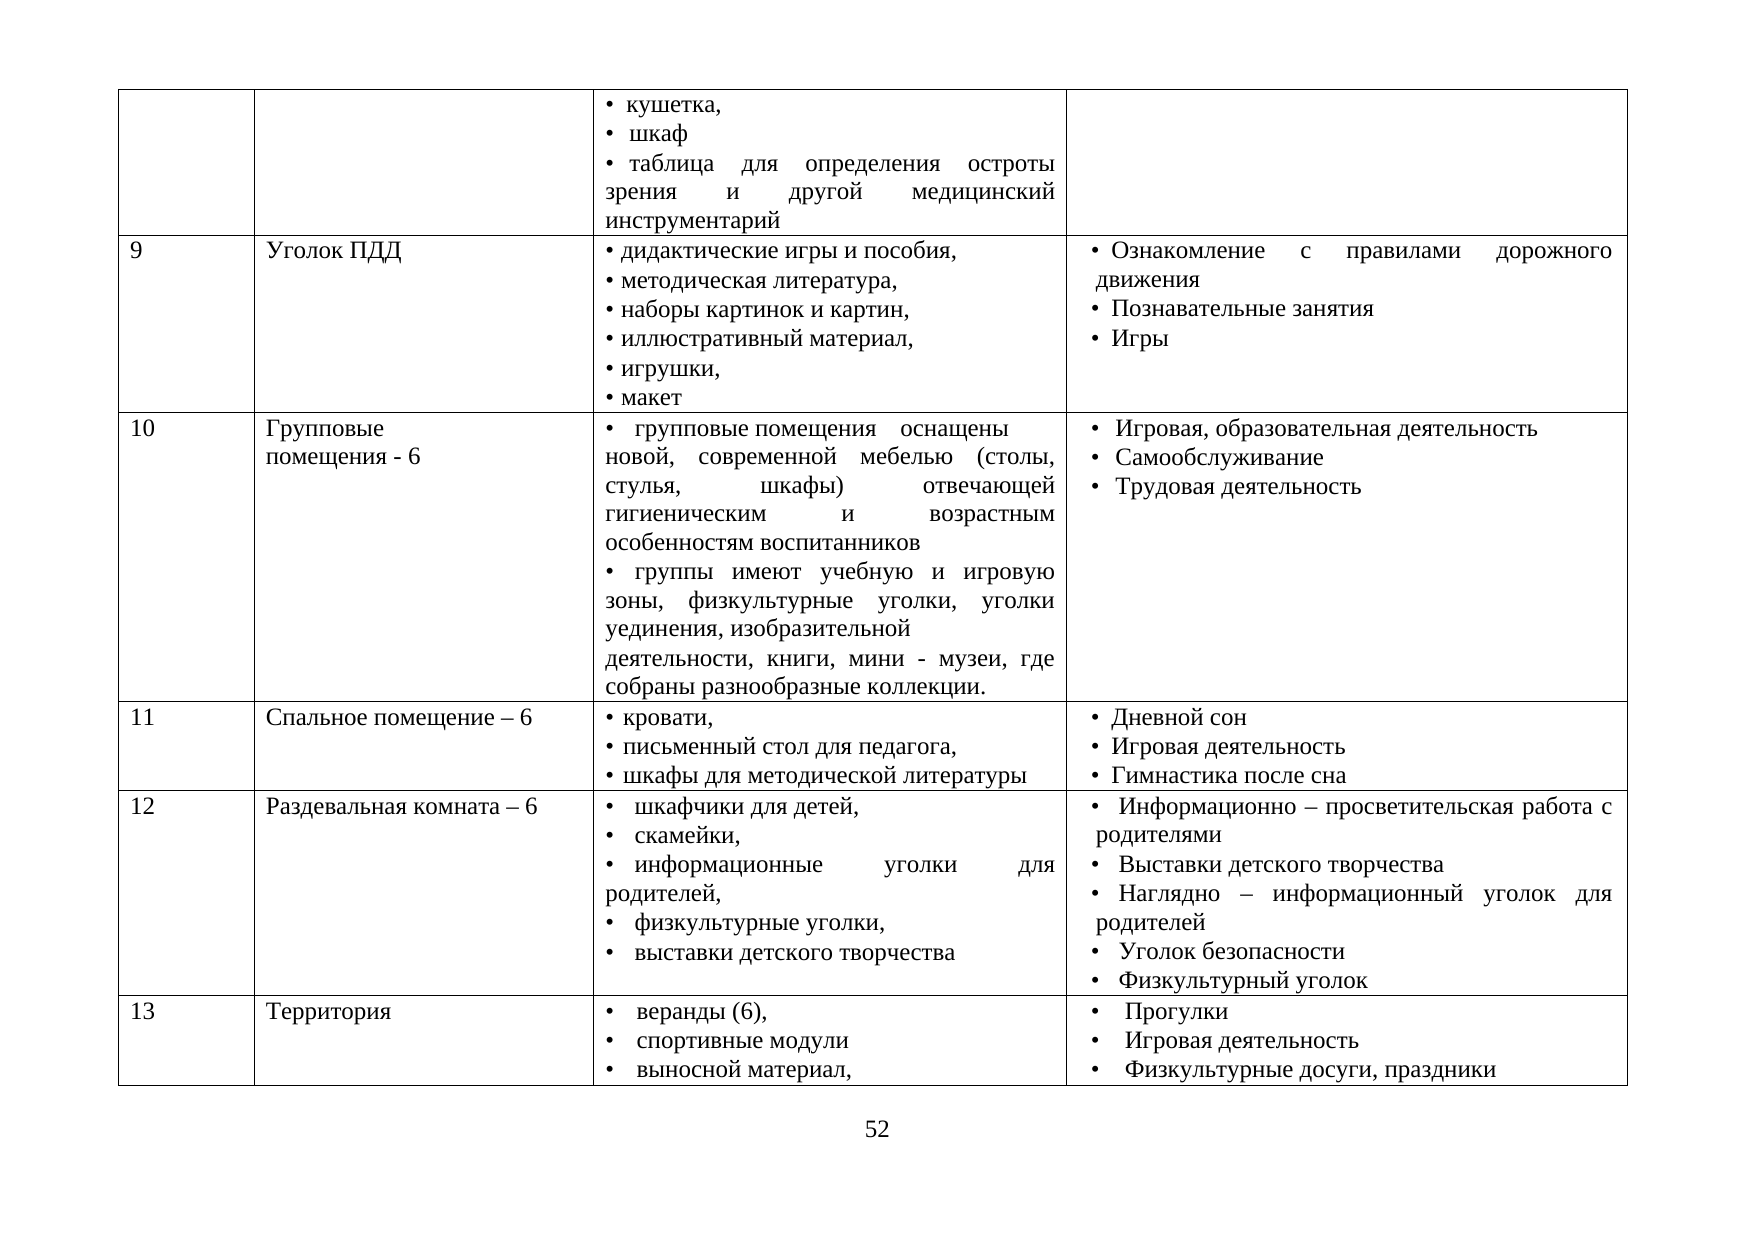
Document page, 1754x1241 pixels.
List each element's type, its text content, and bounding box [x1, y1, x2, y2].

table_cell • кровати, • письменный стол для педагога, • шкафы для методической литературы [594, 702, 1066, 790]
table_cell • шкафчики для детей, • скамейки, • информационные уголки для родителей, • физкультурные уголки, • выставки детского творчества [594, 791, 1066, 995]
table_cell • Игровая, образовательная деятельность • Самообслуживание • Трудовая деятельность [1067, 413, 1627, 701]
table_cell • групповые помещения оснащены новой, современной мебелью (столы, стулья, шкафы) отвечающей гигиеническим и возрастным особенностям воспитанников • группы имеют учебную и игровую зоны, физкультурные уголки, уголки уединения, изобразительной деятельности, книги, мини - музеи, где собраны разнообразные коллекции. [594, 413, 1066, 701]
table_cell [594, 996, 1066, 1084]
table_cell 9 [119, 236, 254, 412]
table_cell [1067, 90, 1627, 235]
table_cell Раздевальная комната – 6 [255, 791, 593, 995]
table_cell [1067, 996, 1627, 1084]
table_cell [255, 90, 593, 235]
table_cell Территория [255, 996, 593, 1084]
table_cell 13 [119, 996, 254, 1084]
table_cell • дидактические игры и пособия, • методическая литература, • наборы картинок и картин, • иллюстративный материал, • игрушки, • макет [594, 236, 1066, 412]
table_cell 12 [119, 791, 254, 995]
table_cell 10 [119, 413, 254, 701]
table_cell • Информационно – просветительская работа с родителями • Выставки детского творчества • Наглядно – информационный уголок для родителей • Уголок безопасности • Физкультурный уголок [1067, 791, 1627, 995]
table_cell Спальное помещение – 6 [255, 702, 593, 790]
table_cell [594, 90, 1066, 235]
table_cell • Дневной сон • Игровая деятельность • Гимнастика после сна [1067, 702, 1627, 790]
table_cell Групповые помещения - 6 [255, 413, 593, 701]
table_cell • Ознакомление с правилами дорожного движения • Познавательные занятия • Игры [1067, 236, 1627, 412]
table_cell 8 [119, 90, 254, 235]
table_cell 11 [119, 702, 254, 790]
table_cell Уголок ПДД [255, 236, 593, 412]
